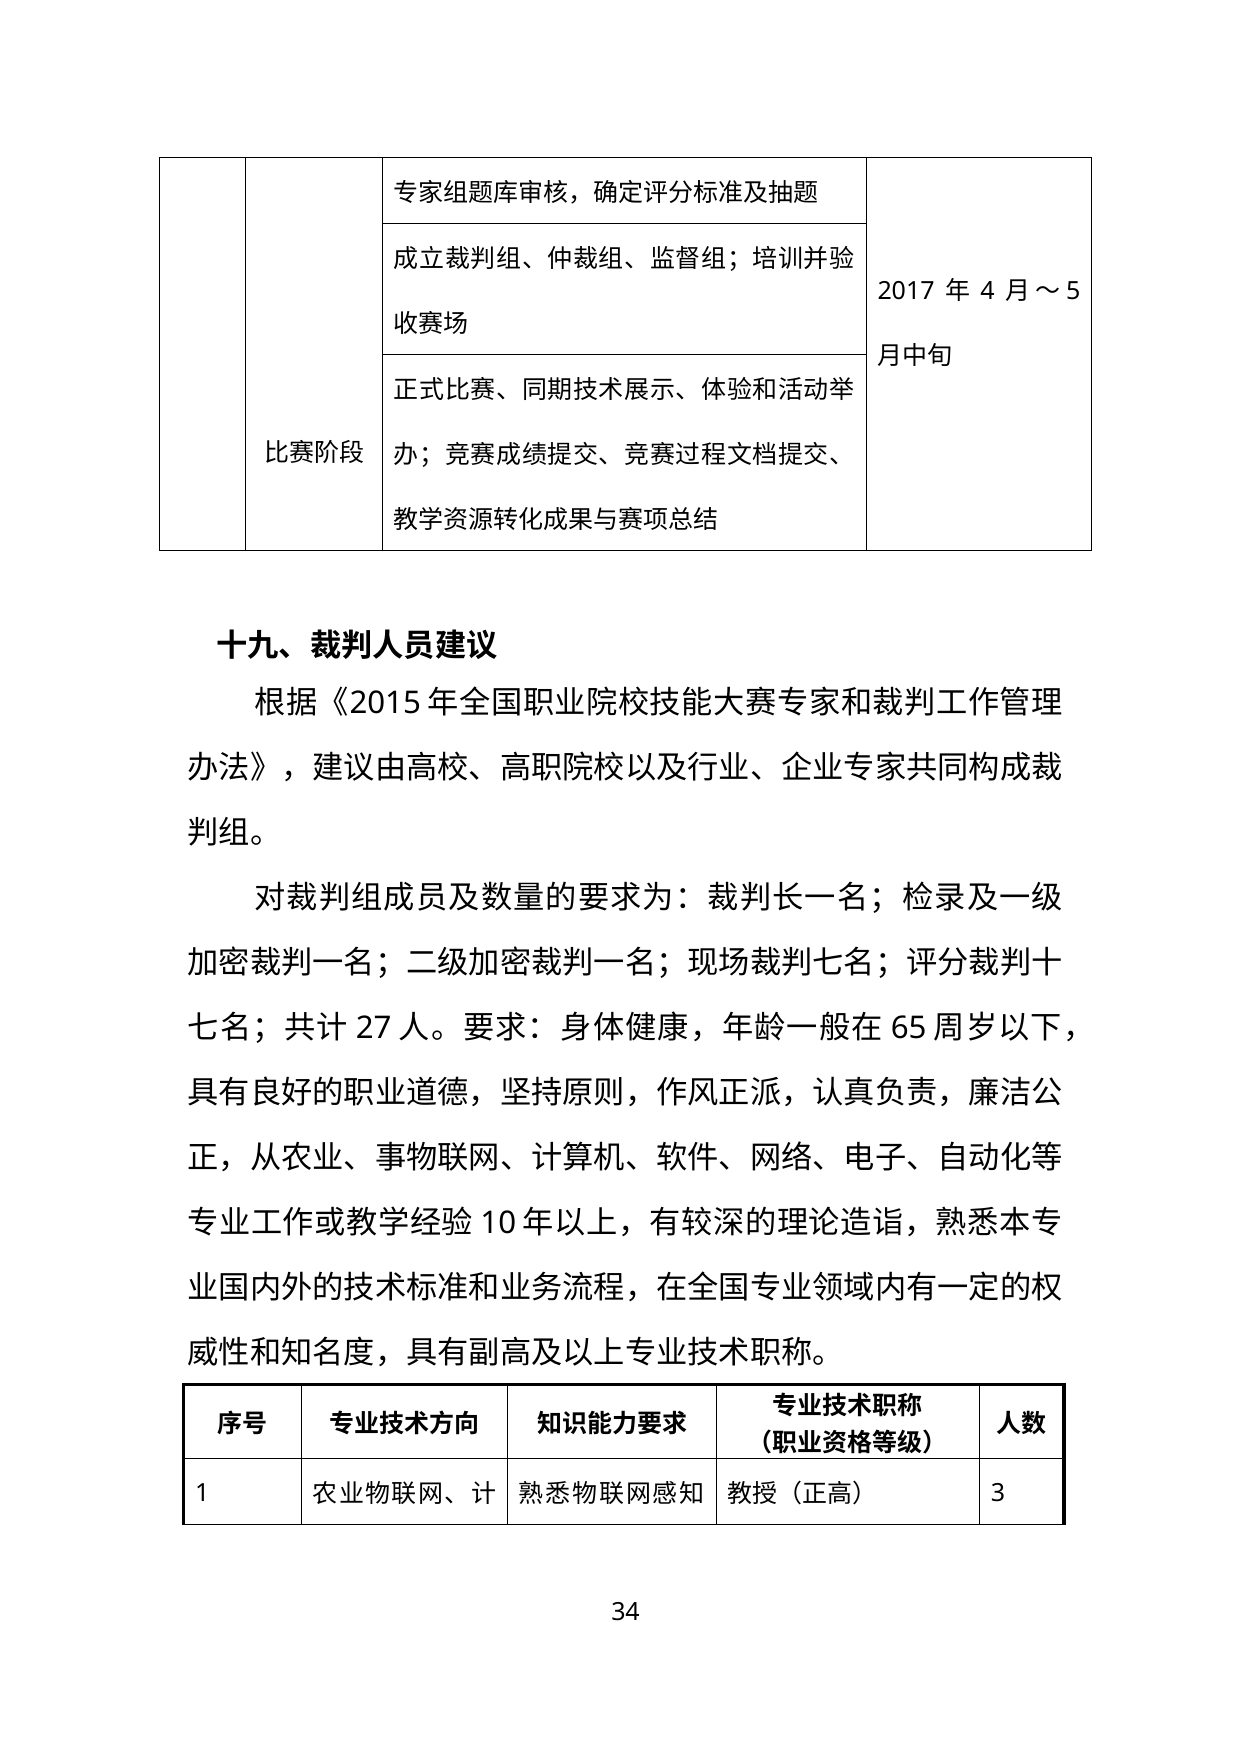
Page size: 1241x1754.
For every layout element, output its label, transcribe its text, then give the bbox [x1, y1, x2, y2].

table_cell 比赛阶段 [246, 158, 382, 550]
table_cell 成立裁判组、仲裁组、监督组；培训并验收赛场 [383, 224, 866, 354]
table_header 专业技术方向 [302, 1386, 507, 1458]
text 根据《2015年全国职业院校技能大赛专家和裁判工作管理办法》，建议由高校、高职院校以及行业、企业专家共同构成裁判组。 [187, 668, 1063, 863]
table_cell 正式比赛、同期技术展示、体验和活动举办；竞赛成绩提交、竞赛过程文档提交、教学资源转化成果与赛项总结 [383, 355, 866, 550]
table_header 人数 [980, 1386, 1062, 1458]
table_cell 2017年4月～5月中旬 [867, 158, 1091, 550]
text 十九、裁判人员建议 [187, 609, 1063, 668]
table_header 专业技术职称 （职业资格等级） [717, 1386, 979, 1458]
text 对裁判组成员及数量的要求为：裁判长一名；检录及一级加密裁判一名；二级加密裁判一名；现场裁判七名；评分裁判十七名；共计27人。要求：身体健康，年龄一般在65周岁以下，具有良好的职业道德，坚持原则，作风正派，认真负责，廉洁公正，从农业、事物联网、计算机、软件、网络、电子、自动化等专业工作或教学经验10年以上，有较深的理论造诣，熟悉本专业国内外的技术标准和业务流程，在全国专业领域内有一定的权威性和知名度，具有副高及以上专业技术职称。 [187, 863, 1063, 1383]
table_cell 教授（正高） [717, 1459, 979, 1524]
table_cell 3 [980, 1459, 1062, 1524]
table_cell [508, 1459, 716, 1524]
table_header 知识能力要求 [508, 1386, 716, 1458]
table_cell 3 [160, 158, 245, 550]
table_cell 1 [185, 1459, 301, 1524]
table_cell 专家组题库审核，确定评分标准及抽题 [383, 158, 866, 223]
table_cell 农业物联网、计算机、网络、软件、自动化 [302, 1459, 507, 1524]
table_header 序号 [185, 1386, 301, 1458]
